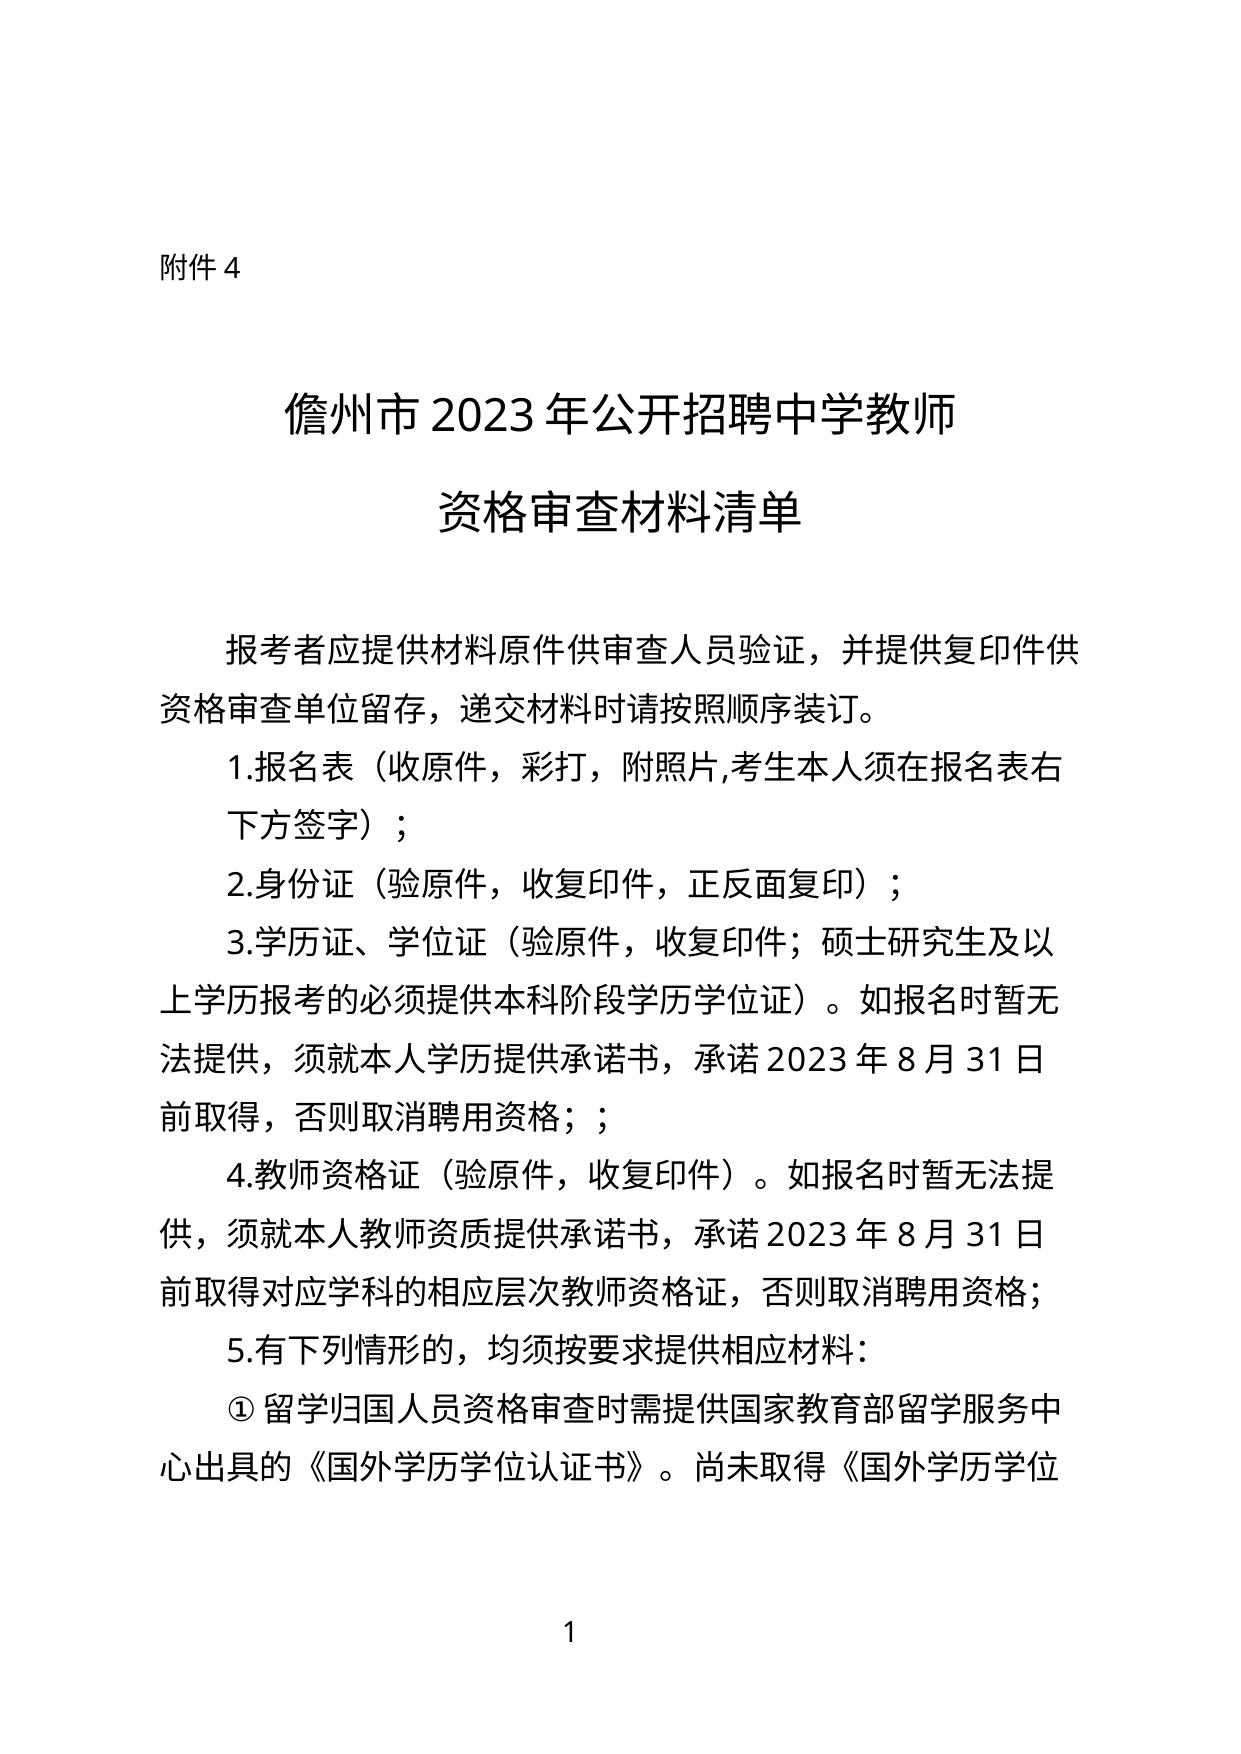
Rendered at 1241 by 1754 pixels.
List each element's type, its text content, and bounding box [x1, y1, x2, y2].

text 附件4 [159, 233, 1081, 298]
text 4.教师资格证（验原件，收复印件）。如报名时暂无法提供，须就本人教师资质提供承诺书，承诺2023年8月31日前取得对应学科的相应层次教师资格证，否则取消聘用资格； [159, 1141, 1081, 1316]
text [159, 1374, 1081, 1491]
text 2.身份证（验原件，收复印件，正反面复印）； [159, 849, 1081, 908]
text 3.学历证、学位证（验原件，收复印件；硕士研究生及以上学历报考的必须提供本科阶段学历学位证）。如报名时暂无法提供，须就本人学历提供承诺书，承诺2023年8月31日前取得，否则取消聘用资格；； [159, 908, 1081, 1141]
text 报考者应提供材料原件供审查人员验证，并提供复印件供资格审查单位留存，递交材料时请按照顺序装订。 [159, 616, 1081, 733]
text 5.有下列情形的，均须按要求提供相应材料： [159, 1316, 1081, 1374]
text 儋州市2023年公开招聘中学教师 [159, 363, 1081, 460]
text 1.报名表（收原件，彩打，附照片,考生本人须在报名表右下方签字）； [226, 733, 1081, 849]
text 资格审查材料清单 [159, 460, 1081, 558]
